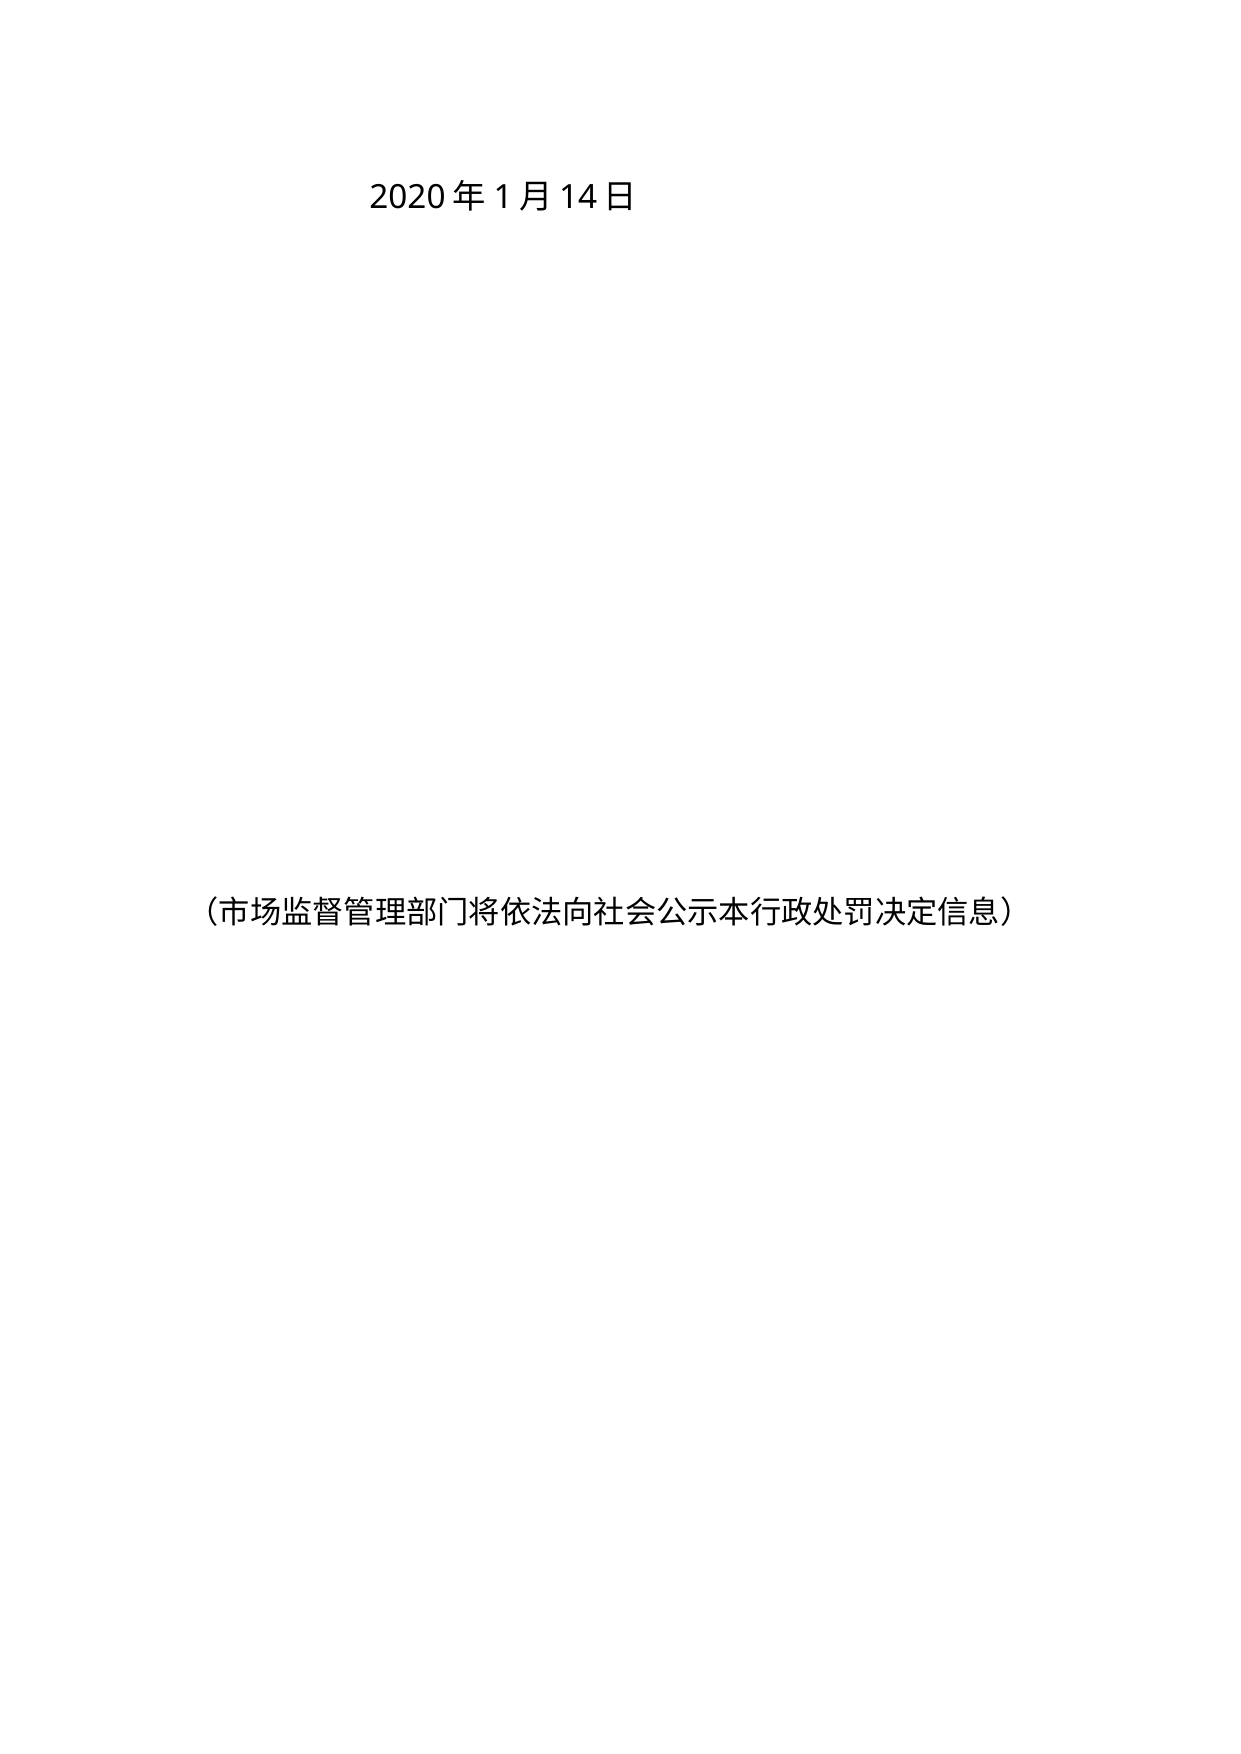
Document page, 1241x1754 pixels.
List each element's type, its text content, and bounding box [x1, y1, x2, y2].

text 2020年 1月14日 [187, 162, 1053, 227]
text （市场监督管理部门将依法向社会公示本行政处罚决定信息） [187, 877, 1053, 942]
